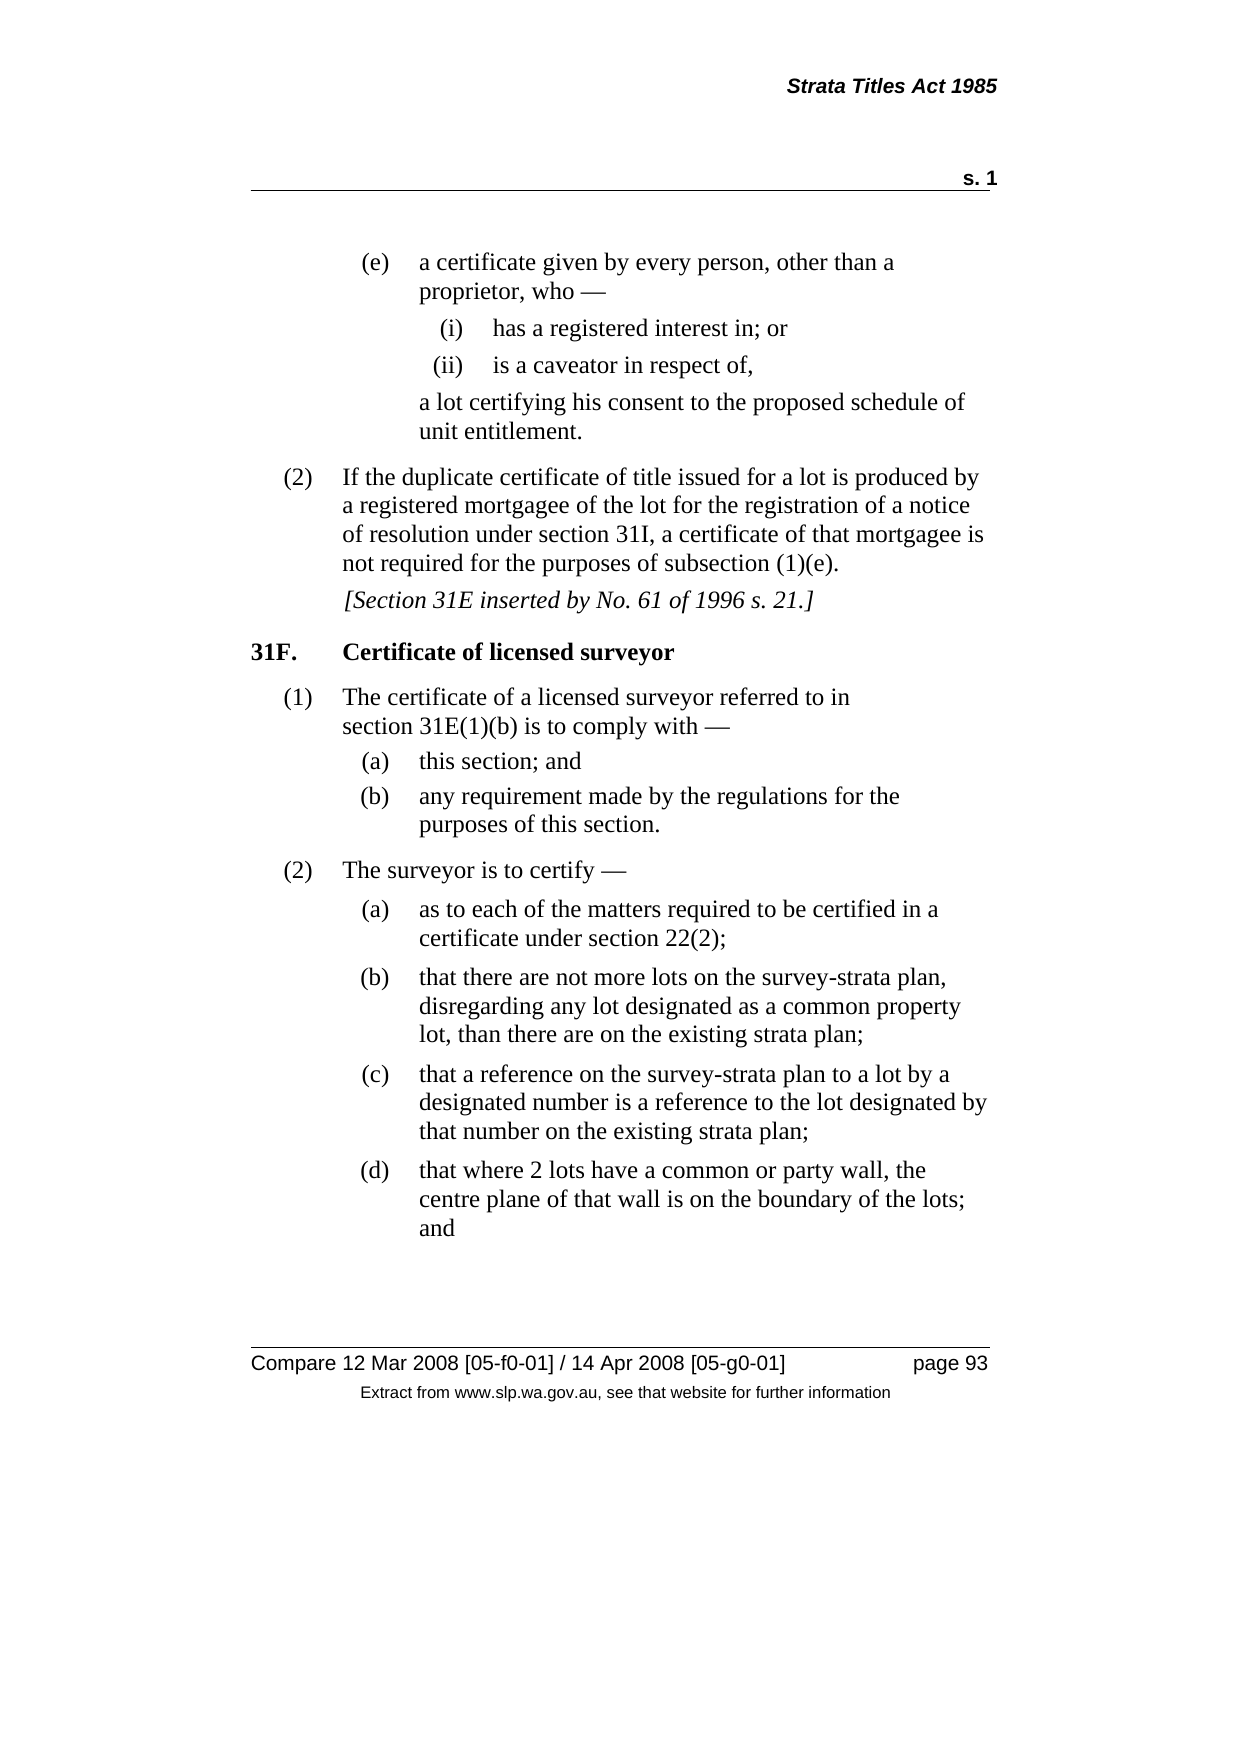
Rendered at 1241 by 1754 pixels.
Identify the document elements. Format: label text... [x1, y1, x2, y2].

text (a) as to each of the matters required to be certified in a certificate under section 22(2); [251, 894, 990, 952]
text (d) that where 2 lots have a common or party wall, the centre plane of that wall is on the boundary of the lots; and [251, 1155, 990, 1242]
subtitle 31F. Certificate of licensed surveyor [251, 637, 990, 665]
text (b) that there are not more lots on the survey-strata plan, disregarding any lot designated as a common property lot, than there are on the existing strata plan; [251, 962, 990, 1048]
text a lot certifying his consent to the proposed schedule of unit entitlement. [251, 387, 990, 445]
text (e) a certificate given by every person, other than a proprietor, who — [251, 247, 990, 305]
text (2) If the duplicate certificate of title issued for a lot is produced by a registered mortgagee of the lot for the registration of a notice of resolution under section 31I, a certificate of that mortgagee is not required for the purposes of subsection (1)(e). [251, 462, 990, 577]
text (1) The certificate of a licensed surveyor referred to in section 31E(1)(b) is to comply with — [251, 682, 990, 739]
text [Section 31E inserted by No. 61 of 1996 s. 21.] [251, 585, 990, 614]
text (i) has a registered interest in; or [251, 313, 990, 342]
text (2) The surveyor is to certify — [251, 855, 990, 884]
text (ii) is a caveator in respect of, [251, 350, 990, 379]
text (b) any requirement made by the regulations for the purposes of this section. [251, 781, 990, 838]
text (c) that a reference on the survey-strata plan to a lot by a designated number is a reference to the lot designated by that number on the existing strata plan; [251, 1059, 990, 1145]
text (a) this section; and [251, 746, 990, 774]
